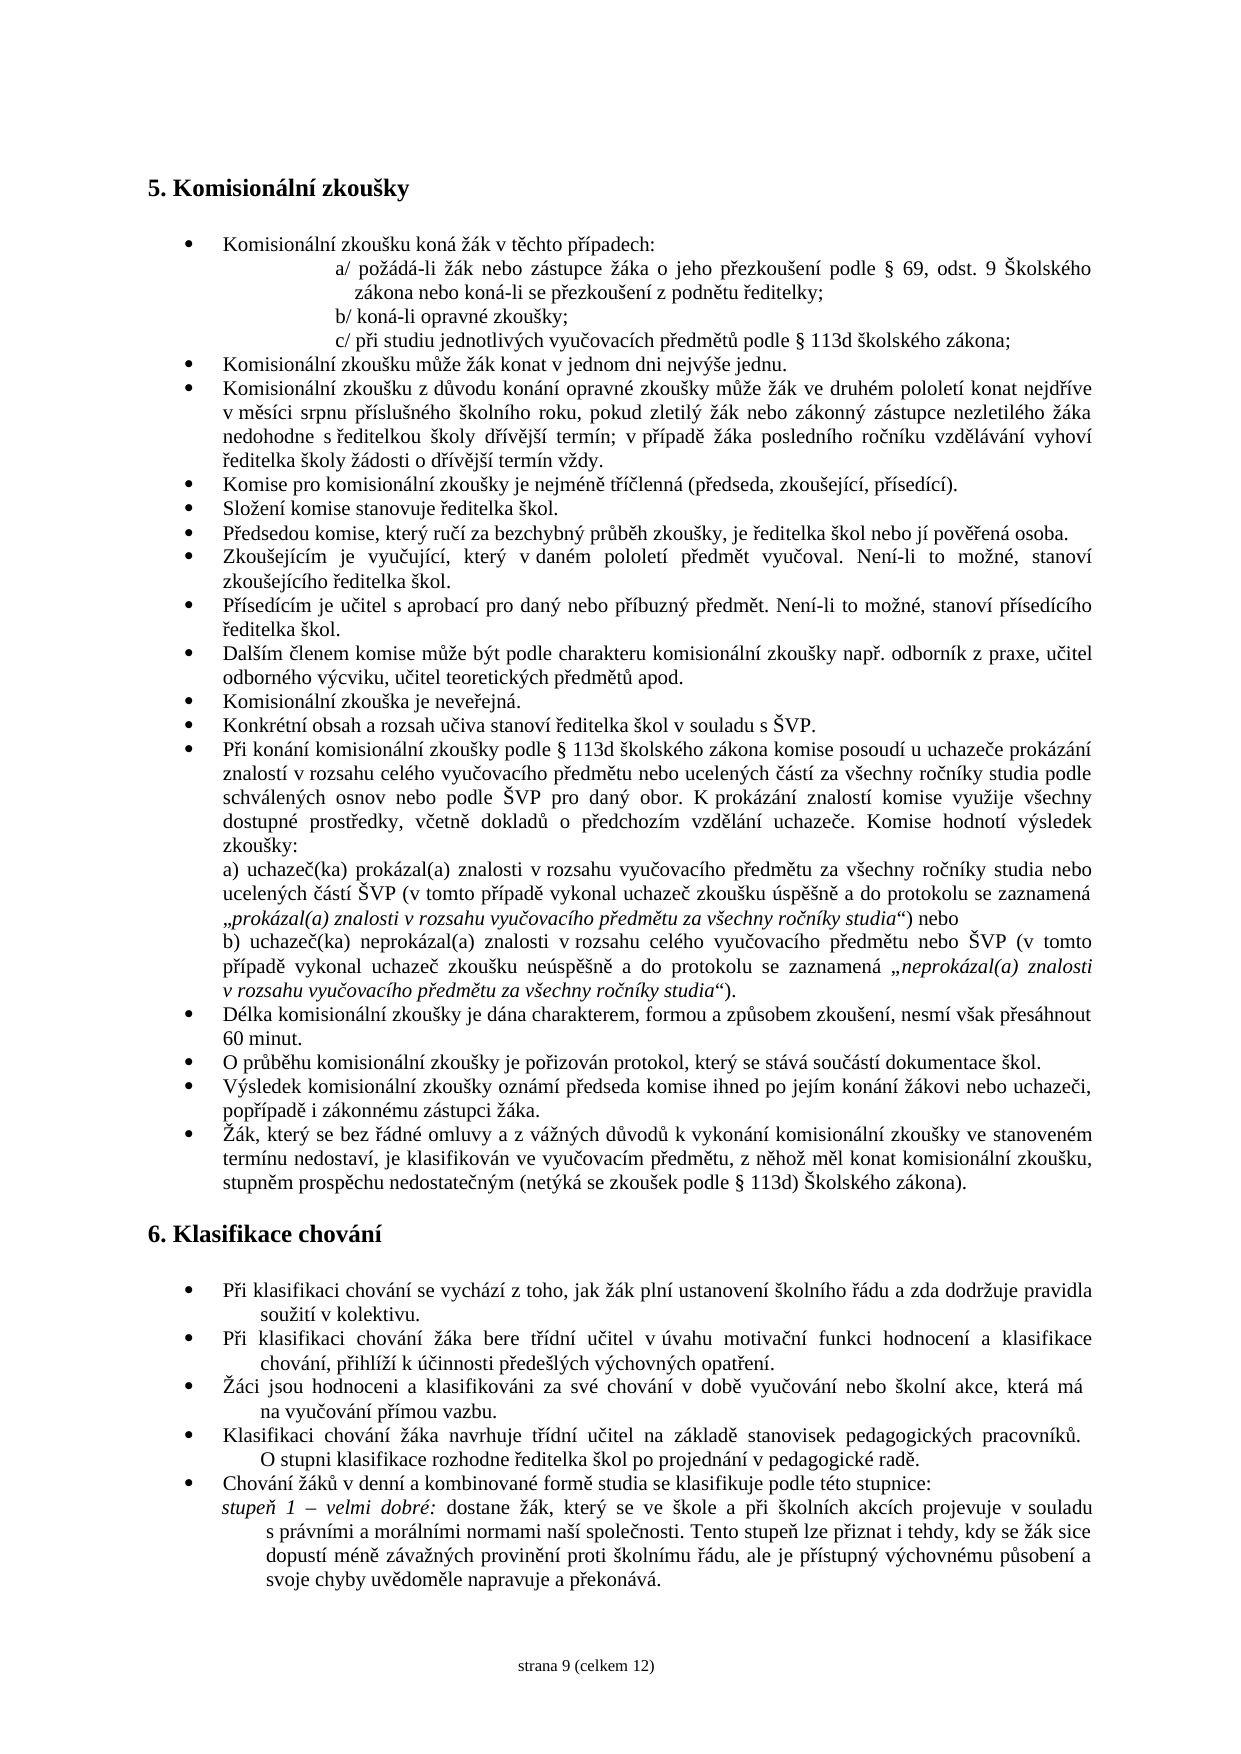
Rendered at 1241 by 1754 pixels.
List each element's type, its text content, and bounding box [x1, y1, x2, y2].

text b/ koná-li opravné zkoušky; [335, 304, 1093, 328]
list Komisionální zkoušku koná žák v těchto případech: [185, 232, 1093, 256]
list Konkrétní obsah a rozsah učiva stanoví ředitelka škol v souladu s ŠVP. [185, 713, 1093, 737]
list O průběhu komisionální zkoušky je pořizován protokol, který se stává součástí dokumentace škol. [185, 1050, 1093, 1074]
list Délka komisionální zkoušky je dána charakterem, formou a způsobem zkoušení, nesmí však přesáhnout 60 minut. [185, 1002, 1093, 1050]
list Komisionální zkouška je neveřejná. [185, 689, 1093, 713]
text b) uchazeč(ka) neprokázal(a) znalosti v rozsahu celého vyučovacího předmětu nebo ŠVP (v tomto případě vykonal uchazeč zkoušku neúspěšně a do protokolu se zaznamená „neprokázal(a) znalosti v rozsahu vyučovacího předmětu za všechny ročníky studia“). [223, 929, 1093, 1002]
list Klasifikaci chování žáka navrhuje třídní učitel na základě stanovisek pedagogických pracovníků. O stupni klasifikace rozhodne ředitelka škol po projednání v pedagogické radě. [185, 1423, 1093, 1471]
text stupeň 1 – velmi dobré: dostane žák, který se ve škole a při školních akcích projevuje v souladu s právními a morálními normami naší společnosti. Tento stupeň lze přiznat i tehdy, kdy se žák sice dopustí méně závažných provinění proti školnímu řádu, ale je přístupný výchovnému působení a svoje chyby uvědoměle napravuje a překonává. [221, 1495, 1093, 1591]
list Při klasifikaci chování žáka bere třídní učitel v úvahu motivační funkci hodnocení a klasifikace chování, přihlíží k účinnosti předešlých výchovných opatření. [185, 1326, 1093, 1374]
list Dalším členem komise může být podle charakteru komisionální zkoušky např. odborník z praxe, učitel odborného výcviku, učitel teoretických předmětů apod. [185, 641, 1093, 689]
list Předsedou komise, který ručí za bezchybný průběh zkoušky, je ředitelka škol nebo jí pověřená osoba. [185, 520, 1093, 544]
list Žáci jsou hodnoceni a klasifikováni za své chování v době vyučování nebo školní akce, která má na vyučování přímou vazbu. [185, 1374, 1093, 1423]
list Komisionální zkoušku z důvodu konání opravné zkoušky může žák ve druhém pololetí konat nejdříve v měsíci srpnu příslušného školního roku, pokud zletilý žák nebo zákonný zástupce nezletilého žáka nedohodne s ředitelkou školy dřívější termín; v případě žáka posledního ročníku vzdělávání vyhoví ředitelka školy žádosti o dřívější termín vždy. [185, 376, 1093, 472]
list Při konání komisionální zkoušky podle § 113d školského zákona komise posoudí u uchazeče prokázání znalostí v rozsahu celého vyučovacího předmětu nebo ucelených částí za všechny ročníky studia podle schválených osnov nebo podle ŠVP pro daný obor. K prokázání znalostí komise využije všechny dostupné prostředky, včetně dokladů o předchozím vzdělání uchazeče. Komise hodnotí výsledek zkoušky: a) uchazeč(ka) prokázal(a) znalosti v rozsahu vyučovacího předmětu za všechny ročníky studia nebo ucelených částí ŠVP (v tomto případě vykonal uchazeč zkoušku úspěšně a do protokolu se zaznamená „prokázal(a) znalosti v rozsahu vyučovacího předmětu za všechny ročníky studia“) nebo [185, 737, 1093, 929]
list Žák, který se bez řádné omluvy a z vážných důvodů k vykonání komisionální zkoušky ve stanoveném termínu nedostaví, je klasifikován ve vyučovacím předmětu, z něhož měl konat komisionální zkoušku, stupněm prospěchu nedostatečným (netýká se zkoušek podle § 113d) Školského zákona). [185, 1122, 1093, 1194]
list Chování žáků v denní a kombinované formě studia se klasifikuje podle této stupnice: [185, 1471, 1093, 1495]
list Složení komise stanovuje ředitelka škol. [185, 496, 1093, 520]
list Při klasifikaci chování se vychází z toho, jak žák plní ustanovení školního řádu a zda dodržuje pravidla soužití v kolektivu. [185, 1278, 1093, 1326]
list Přísedícím je učitel s aprobací pro daný nebo příbuzný předmět. Není-li to možné, stanoví přísedícího ředitelka škol. [185, 593, 1093, 641]
list Zkoušejícím je vyučující, který v daném pololetí předmět vyučoval. Není-li to možné, stanoví zkoušejícího ředitelka škol. [185, 544, 1093, 593]
subtitle 6. Klasifikace chování [148, 1219, 1093, 1248]
list Výsledek komisionální zkoušky oznámí předseda komise ihned po jejím konání žákovi nebo uchazeči, popřípadě i zákonnému zástupci žáka. [185, 1074, 1093, 1122]
list Komise pro komisionální zkoušky je nejméně tříčlenná (předseda, zkoušející, přísedící). [185, 472, 1093, 496]
list Komisionální zkoušku může žák konat v jednom dni nejvýše jednu. [185, 352, 1093, 376]
text c/ při studiu jednotlivých vyučovacích předmětů podle § 113d školského zákona; [335, 328, 1093, 352]
subtitle 5. Komisionální zkoušky [148, 173, 1093, 201]
text a/ požádá-li žák nebo zástupce žáka o jeho přezkoušení podle § 69, odst. 9 Školského zákona nebo koná-li se přezkoušení z podnětu ředitelky; [335, 256, 1093, 304]
